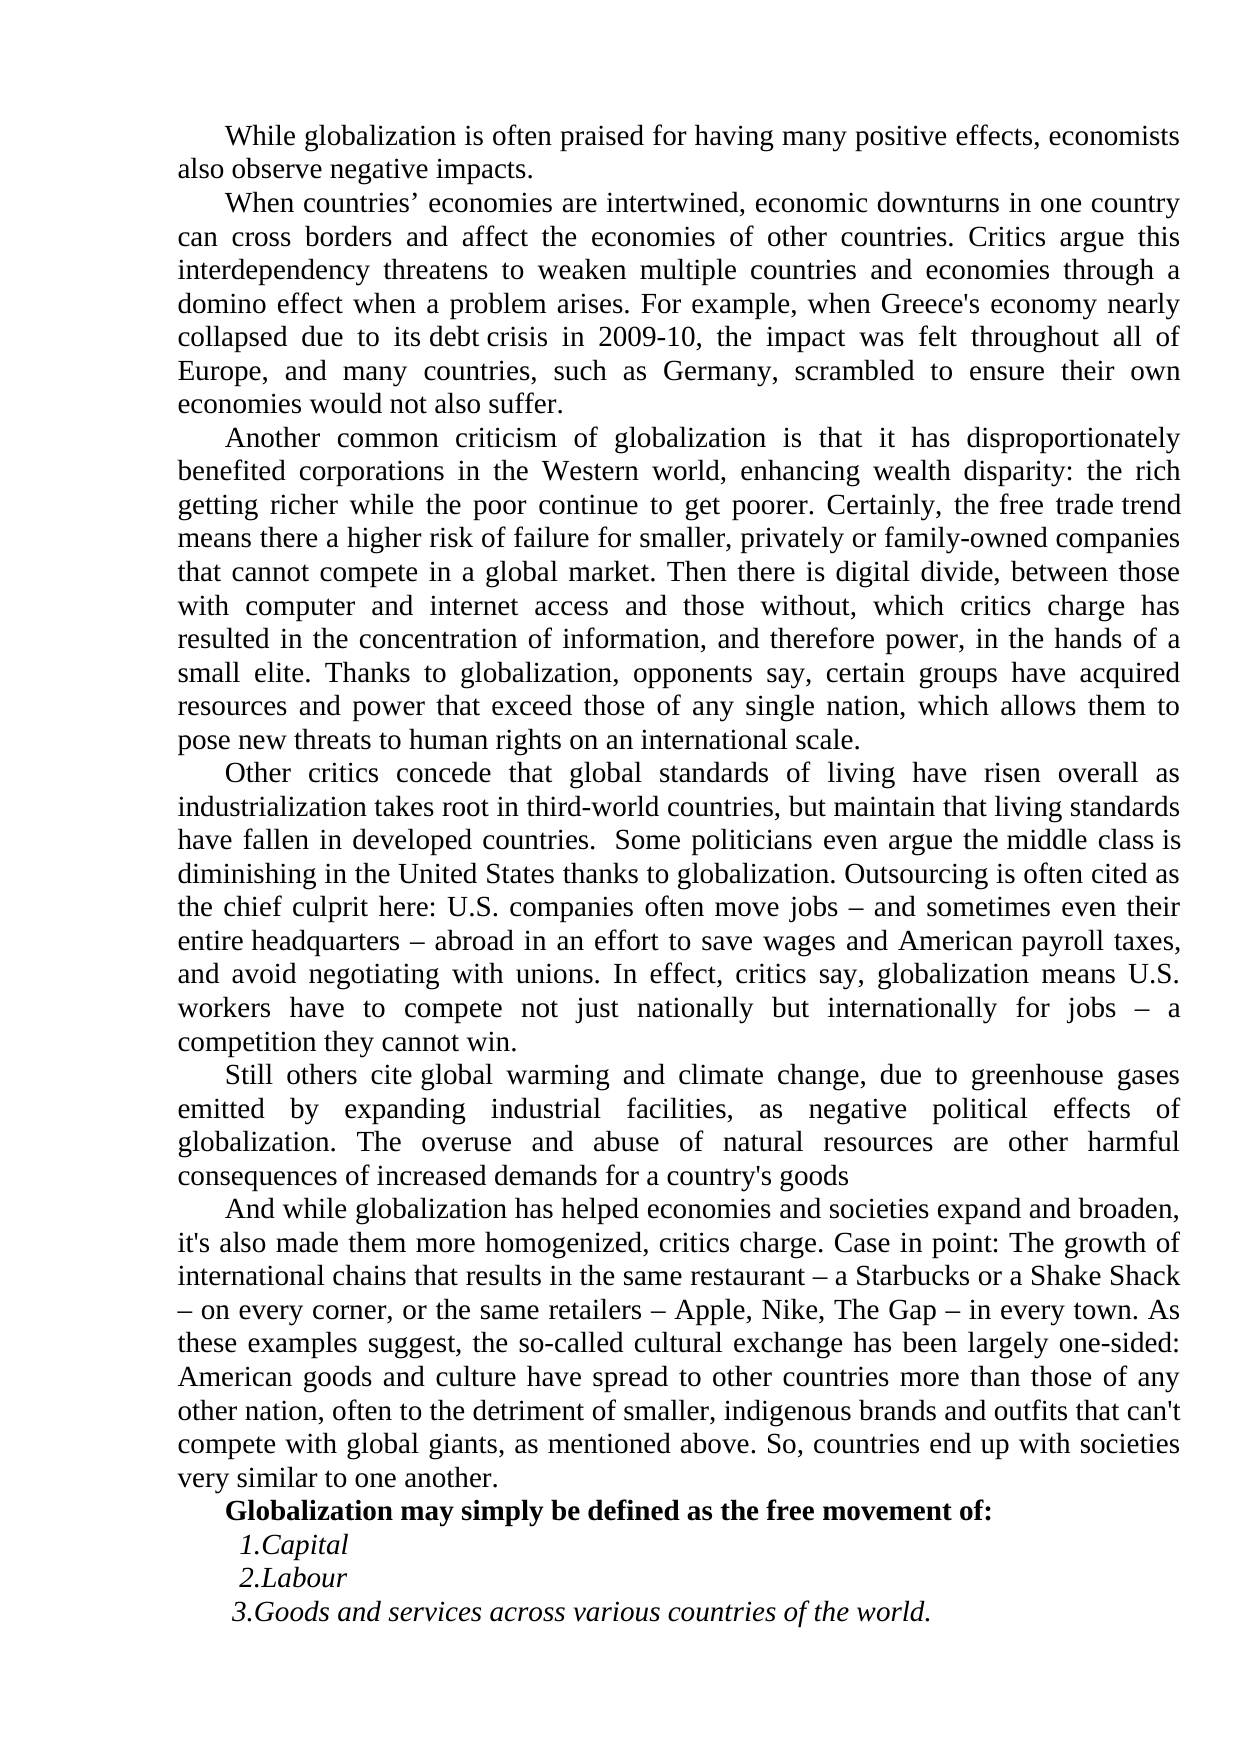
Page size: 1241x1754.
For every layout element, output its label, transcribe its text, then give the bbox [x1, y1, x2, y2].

text Globalization may simply be defined as the free movement of: [177, 1493, 1181, 1527]
text Still others cite global warming and climate change, due to greenhouse gases emitted by expanding industrial facilities, as negative political effects of globalization. The overuse and abuse of natural resources are other harmful consequences of increased demands for a country's goods [177, 1057, 1181, 1191]
text 1.Capital [177, 1527, 1181, 1560]
text Another common criticism of globalization is that it has disproportionately benefited corporations in the Western world, enhancing wealth disparity: the rich getting richer while the poor continue to get poorer. Certainly, the free trade trend means there a higher risk of failure for smaller, privately or family-owned companies that cannot compete in a global market. Then there is digital divide, between those with computer and internet access and those without, which critics charge has resulted in the concentration of information, and therefore power, in the hands of a small elite. Thanks to globalization, opponents say, certain groups have acquired resources and power that exceed those of any single nation, which allows them to pose new threats to human rights on an international scale. [177, 420, 1181, 755]
text Other critics concede that global standards of living have risen overall as industrialization takes root in third-world countries, but maintain that living standards have fallen in developed countries. Some politicians even argue the middle class is diminishing in the United States thanks to globalization. Outsourcing is often cited as the chief culprit here: U.S. companies often move jobs – and sometimes even their entire headquarters – abroad in an effort to save wages and American payroll taxes, and avoid negotiating with unions. In effect, critics say, globalization means U.S. workers have to compete not just nationally but internationally for jobs – a competition they cannot win. [177, 755, 1181, 1057]
text When countries’ economies are intertwined, economic downturns in one country can cross borders and affect the economies of other countries. Critics argue this interdependency threatens to weaken multiple countries and economies through a domino effect when a problem arises. For example, when Greece's economy nearly collapsed due to its debt crisis in 2009-10, the impact was felt throughout all of Europe, and many countries, such as Germany, scrambled to ensure their own economies would not also suffer. [177, 185, 1181, 420]
text 2.Labour [177, 1560, 1181, 1594]
text And while globalization has helped economies and societies expand and broaden, it's also made them more homogenized, critics charge. Case in point: The growth of international chains that results in the same restaurant – a Starbucks or a Shake Shack – on every corner, or the same retailers – Apple, Nike, The Gap – in every town. As these examples suggest, the so-called cultural exchange has been largely one-sided: American goods and culture have spread to other countries more than those of any other nation, often to the detriment of smaller, indigenous brands and outfits that can't compete with global giants, as mentioned above. So, countries end up with societies very similar to one another. [177, 1191, 1181, 1493]
text 3.Goods and services across various countries of the world. [177, 1594, 1181, 1627]
text While globalization is often praised for having many positive effects, economists also observe negative impacts. [177, 118, 1181, 185]
